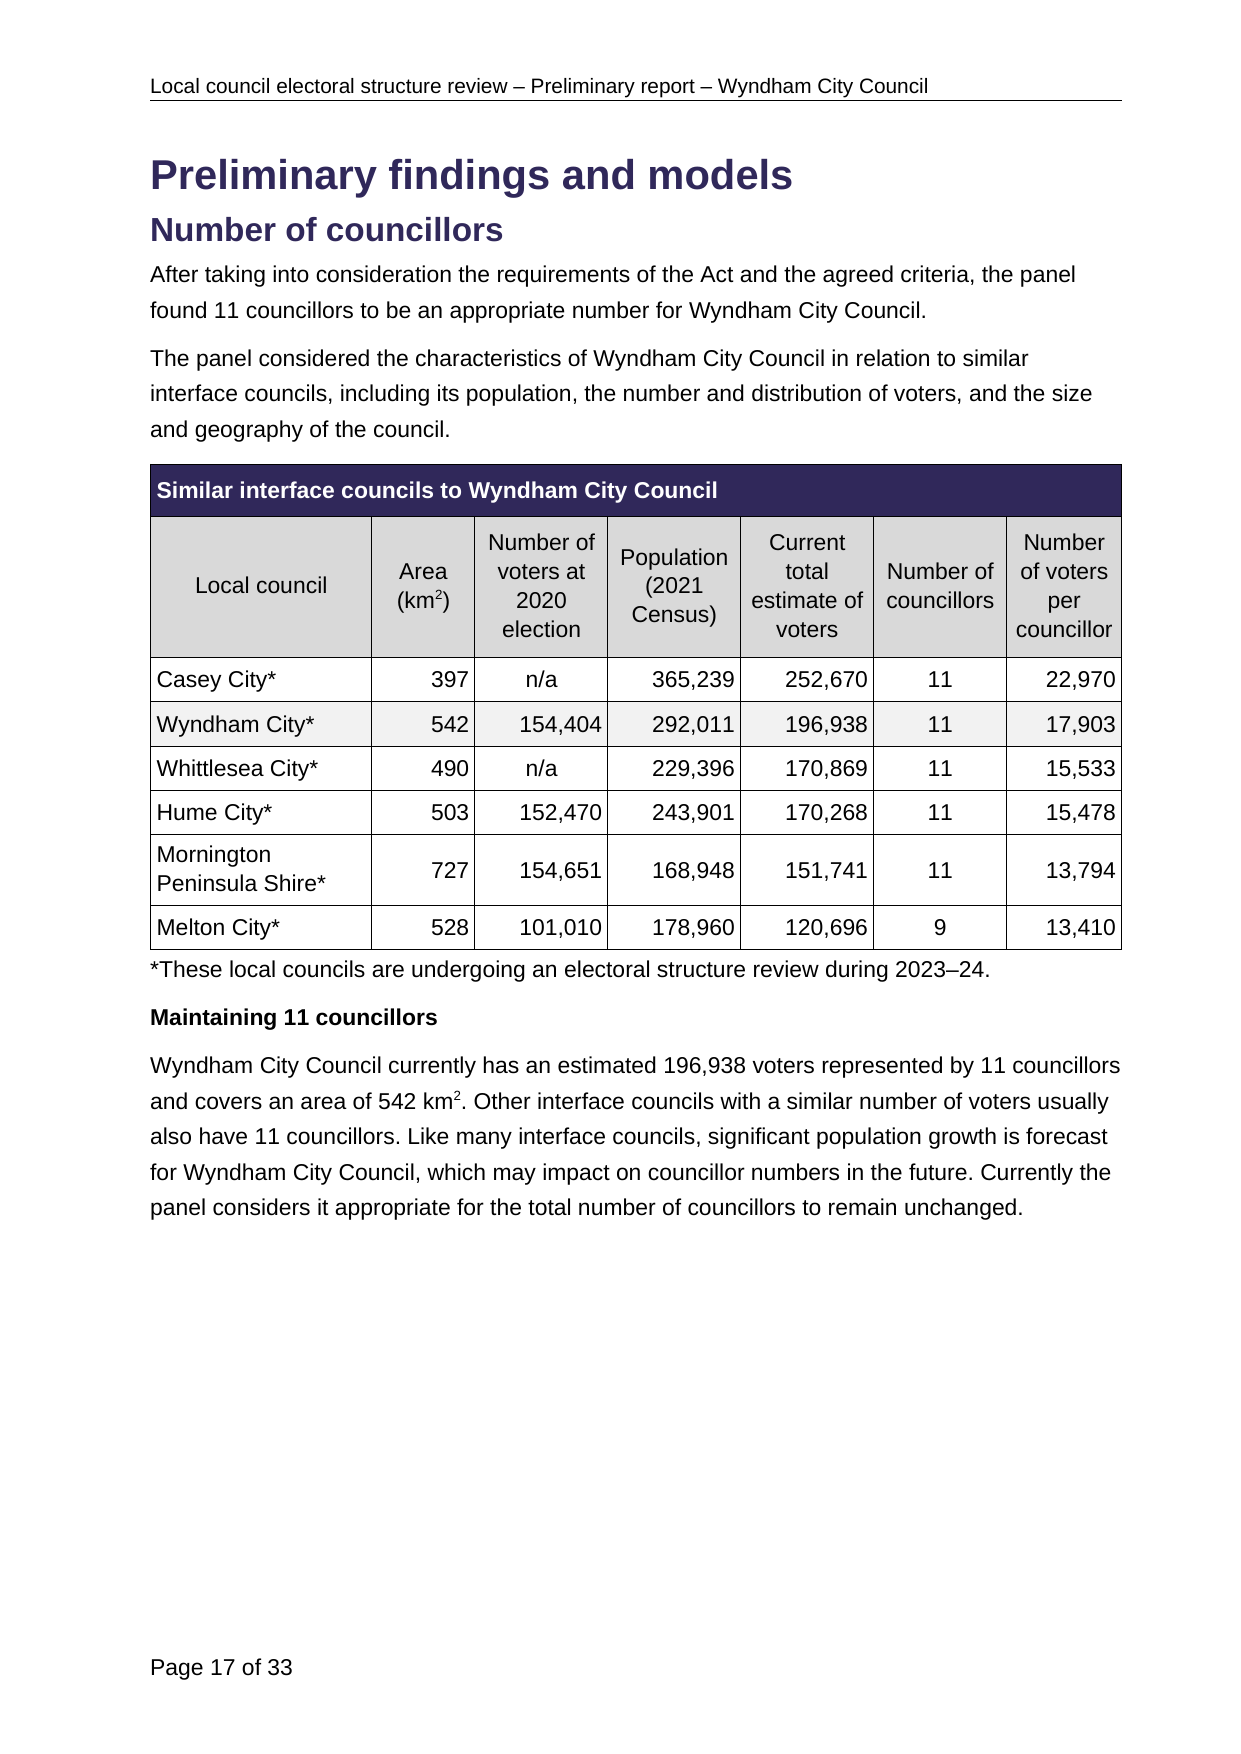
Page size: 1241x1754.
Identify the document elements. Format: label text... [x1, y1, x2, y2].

table_cell Mornington Peninsula Shire* [151, 835, 371, 905]
table_cell 154,651 [475, 835, 607, 905]
table_cell 11 [874, 791, 1006, 834]
table_cell 727 [372, 835, 474, 905]
table_cell 101,010 [475, 906, 607, 949]
table_cell 11 [874, 835, 1006, 905]
table_cell Casey City* [151, 658, 371, 701]
text Wyndham City Council currently has an estimated 196,938 voters represented by 11 councillors and covers an area of 542 km2. Other interface councils with a similar number of voters usually also have 11 councillors. Like many interface councils, significant population growth is forecast for Wyndham City Council, which may impact on councillor numbers in the future. Currently the panel considers it appropriate for the total number of councillors to remain unchanged. [150, 1052, 1122, 1221]
table_cell 151,741 [741, 835, 873, 905]
table_cell 15,533 [1007, 747, 1121, 790]
table_cell 13,794 [1007, 835, 1121, 905]
table_cell Melton City* [151, 906, 371, 949]
table_cell Hume City* [151, 791, 371, 834]
table_cell 13,410 [1007, 906, 1121, 949]
table_cell 503 [372, 791, 474, 834]
table_cell Current total estimate of voters [741, 517, 873, 657]
table_cell Number of voters at 2020 election [475, 517, 607, 657]
table_cell 243,901 [608, 791, 740, 834]
table_cell 229,396 [608, 747, 740, 790]
table_cell 120,696 [741, 906, 873, 949]
table_cell 11 [874, 658, 1006, 701]
subtitle Preliminary findings and models [150, 150, 1122, 198]
subtitle Number of councillors [150, 210, 1122, 249]
table_cell Wyndham City* [151, 702, 371, 746]
text After taking into consideration the requirements of the Act and the agreed criteria, the panel found 11 councillors to be an appropriate number for Wyndham City Council. [150, 261, 1122, 323]
table_cell Number of councillors [874, 517, 1006, 657]
table_cell Population (2021 Census) [608, 517, 740, 657]
table_cell 168,948 [608, 835, 740, 905]
table_cell 170,869 [741, 747, 873, 790]
text The panel considered the characteristics of Wyndham City Council in relation to similar interface councils, including its population, the number and distribution of voters, and the size and geography of the council. [150, 345, 1122, 442]
table_cell 542 [372, 702, 474, 746]
table_cell n/a [475, 658, 607, 701]
table_cell 292,011 [608, 702, 740, 746]
table_cell 11 [874, 702, 1006, 746]
table_cell 397 [372, 658, 474, 701]
table_cell 490 [372, 747, 474, 790]
table_header Similar interface councils to Wyndham City Council [151, 465, 1121, 516]
subtitle Maintaining 11 councillors [150, 1004, 1122, 1031]
table_cell 152,470 [475, 791, 607, 834]
table_cell n/a [475, 747, 607, 790]
table_cell Area (km2) [372, 517, 474, 657]
table_cell Whittlesea City* [151, 747, 371, 790]
table_cell 528 [372, 906, 474, 949]
table_cell 178,960 [608, 906, 740, 949]
table_cell 154,404 [475, 702, 607, 746]
table_cell 15,478 [1007, 791, 1121, 834]
table_cell 196,938 [741, 702, 873, 746]
table_cell Local council [151, 517, 371, 657]
table_cell 170,268 [741, 791, 873, 834]
table_cell 252,670 [741, 658, 873, 701]
text *These local councils are undergoing an electoral structure review during 2023–24. [150, 956, 1122, 983]
table_cell 9 [874, 906, 1006, 949]
table_cell 11 [874, 747, 1006, 790]
table_cell 17,903 [1007, 702, 1121, 746]
table_cell 22,970 [1007, 658, 1121, 701]
table_cell Number of voters per councillor [1007, 517, 1121, 657]
table_cell 365,239 [608, 658, 740, 701]
